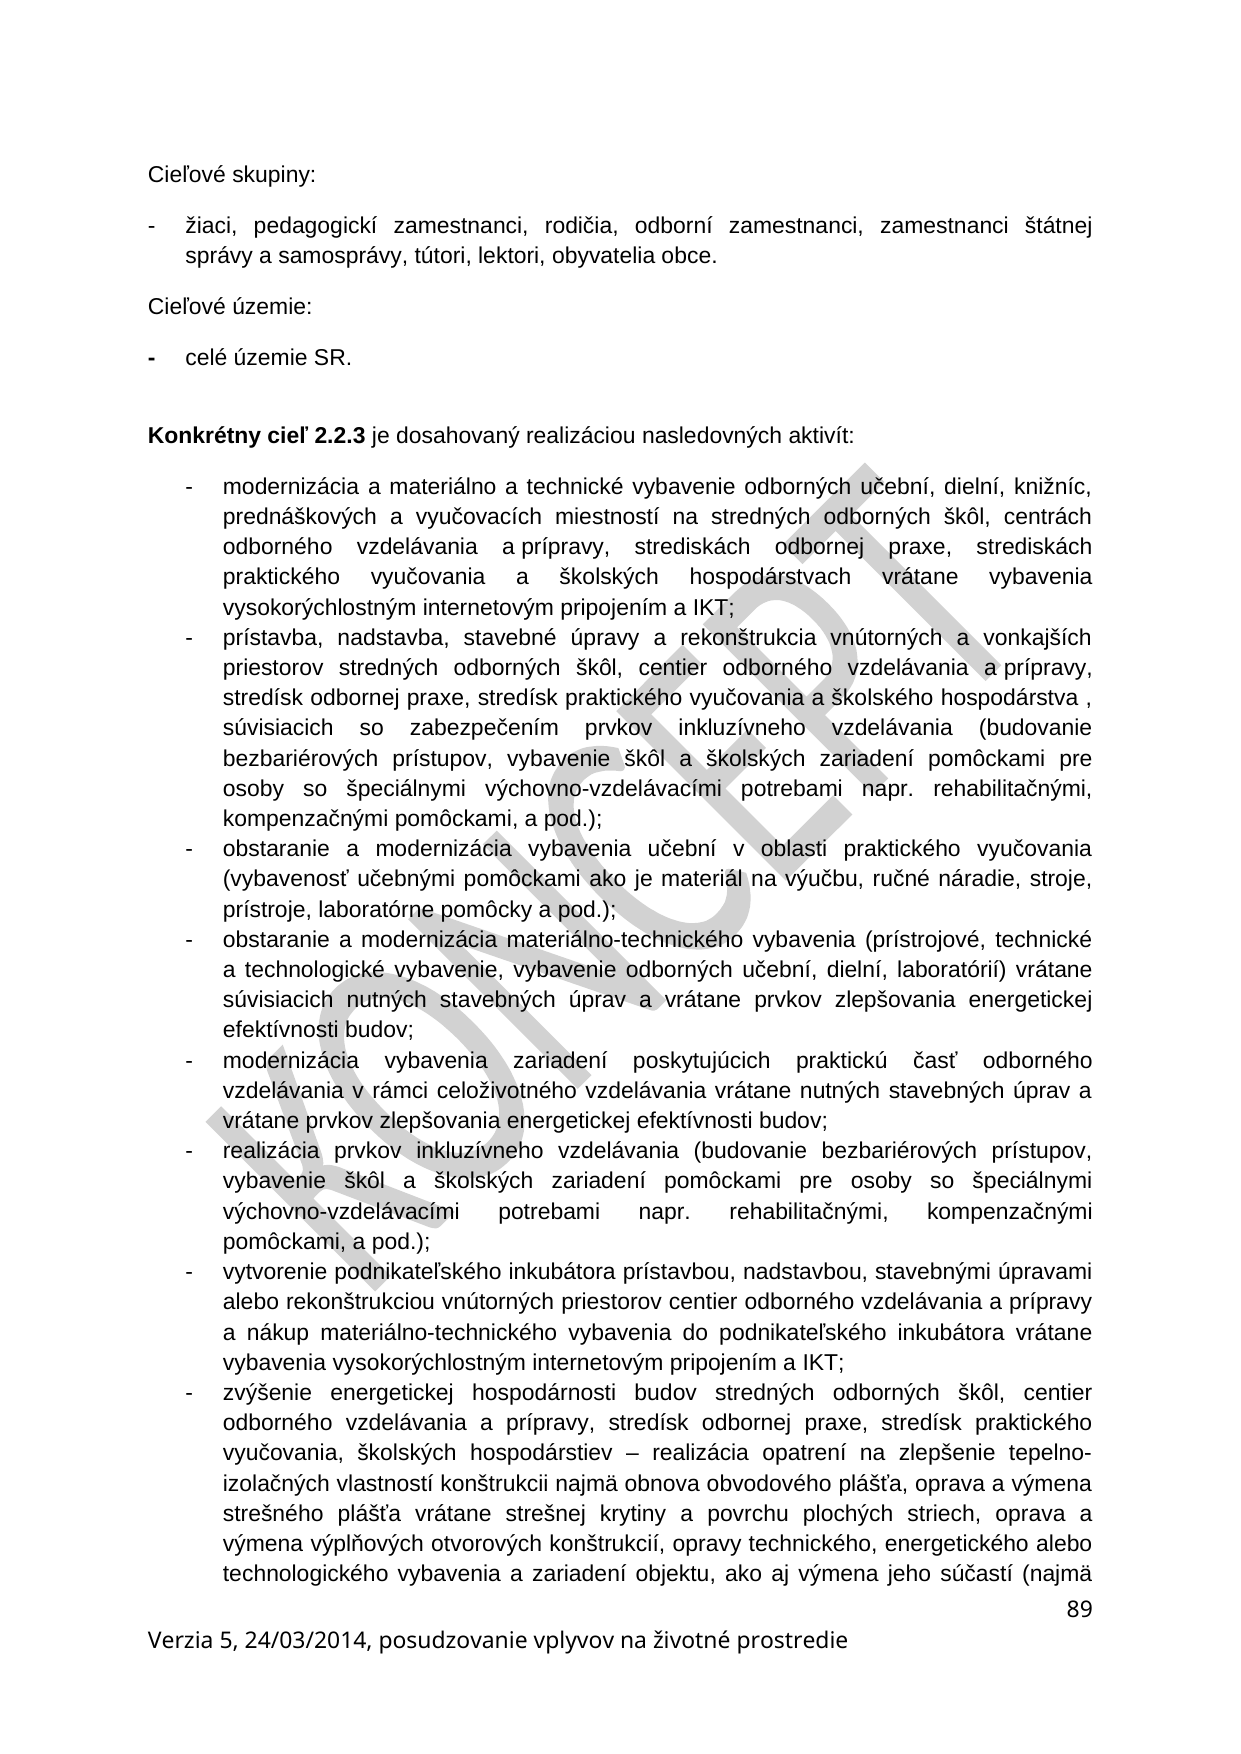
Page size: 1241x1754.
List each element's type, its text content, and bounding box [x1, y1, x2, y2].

list celé územie SR. [148, 344, 1093, 371]
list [185, 1379, 1093, 1587]
list realizácia prvkov inkluzívneho vzdelávania (budovanie bezbariérových prístupov, vybavenie škôl a školských zariadení pomôckami pre osoby so špeciálnymi výchovno-vzdelávacími potrebami napr. rehabilitačnými, kompenzačnými pomôckami, a pod.); [185, 1137, 1093, 1254]
text Cieľové územie: [148, 293, 1093, 319]
list obstaranie a modernizácia materiálno-technického vybavenia (prístrojové, technické a technologické vybavenie, vybavenie odborných učební, dielní, laboratórií) vrátane súvisiacich nutných stavebných úprav a vrátane prvkov zlepšovania energetickej efektívnosti budov; [185, 926, 1093, 1043]
list vytvorenie podnikateľského inkubátora prístavbou, nadstavbou, stavebnými úpravami alebo rekonštrukciou vnútorných priestorov centier odborného vzdelávania a prípravy a nákup materiálno-technického vybavenia do podnikateľského inkubátora vrátane vybavenia vysokorýchlostným internetovým pripojením a IKT; [185, 1258, 1093, 1375]
list modernizácia vybavenia zariadení poskytujúcich praktickú časť odborného vzdelávania v rámci celoživotného vzdelávania vrátane nutných stavebných úprav a vrátane prvkov zlepšovania energetickej efektívnosti budov; [185, 1047, 1093, 1133]
list obstaranie a modernizácia vybavenia učební v oblasti praktického vyučovania (vybavenosť učebnými pomôckami ako je materiál na výučbu, ručné náradie, stroje, prístroje, laboratórne pomôcky a pod.); [185, 835, 1093, 922]
text Konkrétny cieľ 2.2.3 je dosahovaný realizáciou nasledovných aktivít: [148, 422, 1093, 448]
list prístavba, nadstavba, stavebné úpravy a rekonštrukcia vnútorných a vonkajších priestorov stredných odborných škôl, centier odborného vzdelávania a prípravy, stredísk odbornej praxe, stredísk praktického vyučovania a školského hospodárstva , súvisiacich so zabezpečením prvkov inkluzívneho vzdelávania (budovanie bezbariérových prístupov, vybavenie škôl a školských zariadení pomôckami pre osoby so špeciálnymi výchovno-vzdelávacími potrebami napr. rehabilitačnými, kompenzačnými pomôckami, a pod.); [185, 624, 1093, 831]
list žiaci, pedagogickí zamestnanci, rodičia, odborní zamestnanci, zamestnanci štátnej správy a samosprávy, tútori, lektori, obyvatelia obce. [148, 212, 1093, 268]
list modernizácia a materiálno a technické vybavenie odborných učební, dielní, knižníc, prednáškových a vyučovacích miestností na stredných odborných škôl, centrách odborného vzdelávania a prípravy, strediskách odbornej praxe, strediskách praktického vyučovania a školských hospodárstvach vrátane vybavenia vysokorýchlostným internetovým pripojením a IKT; [185, 473, 1093, 620]
text Cieľové skupiny: [148, 161, 1093, 187]
